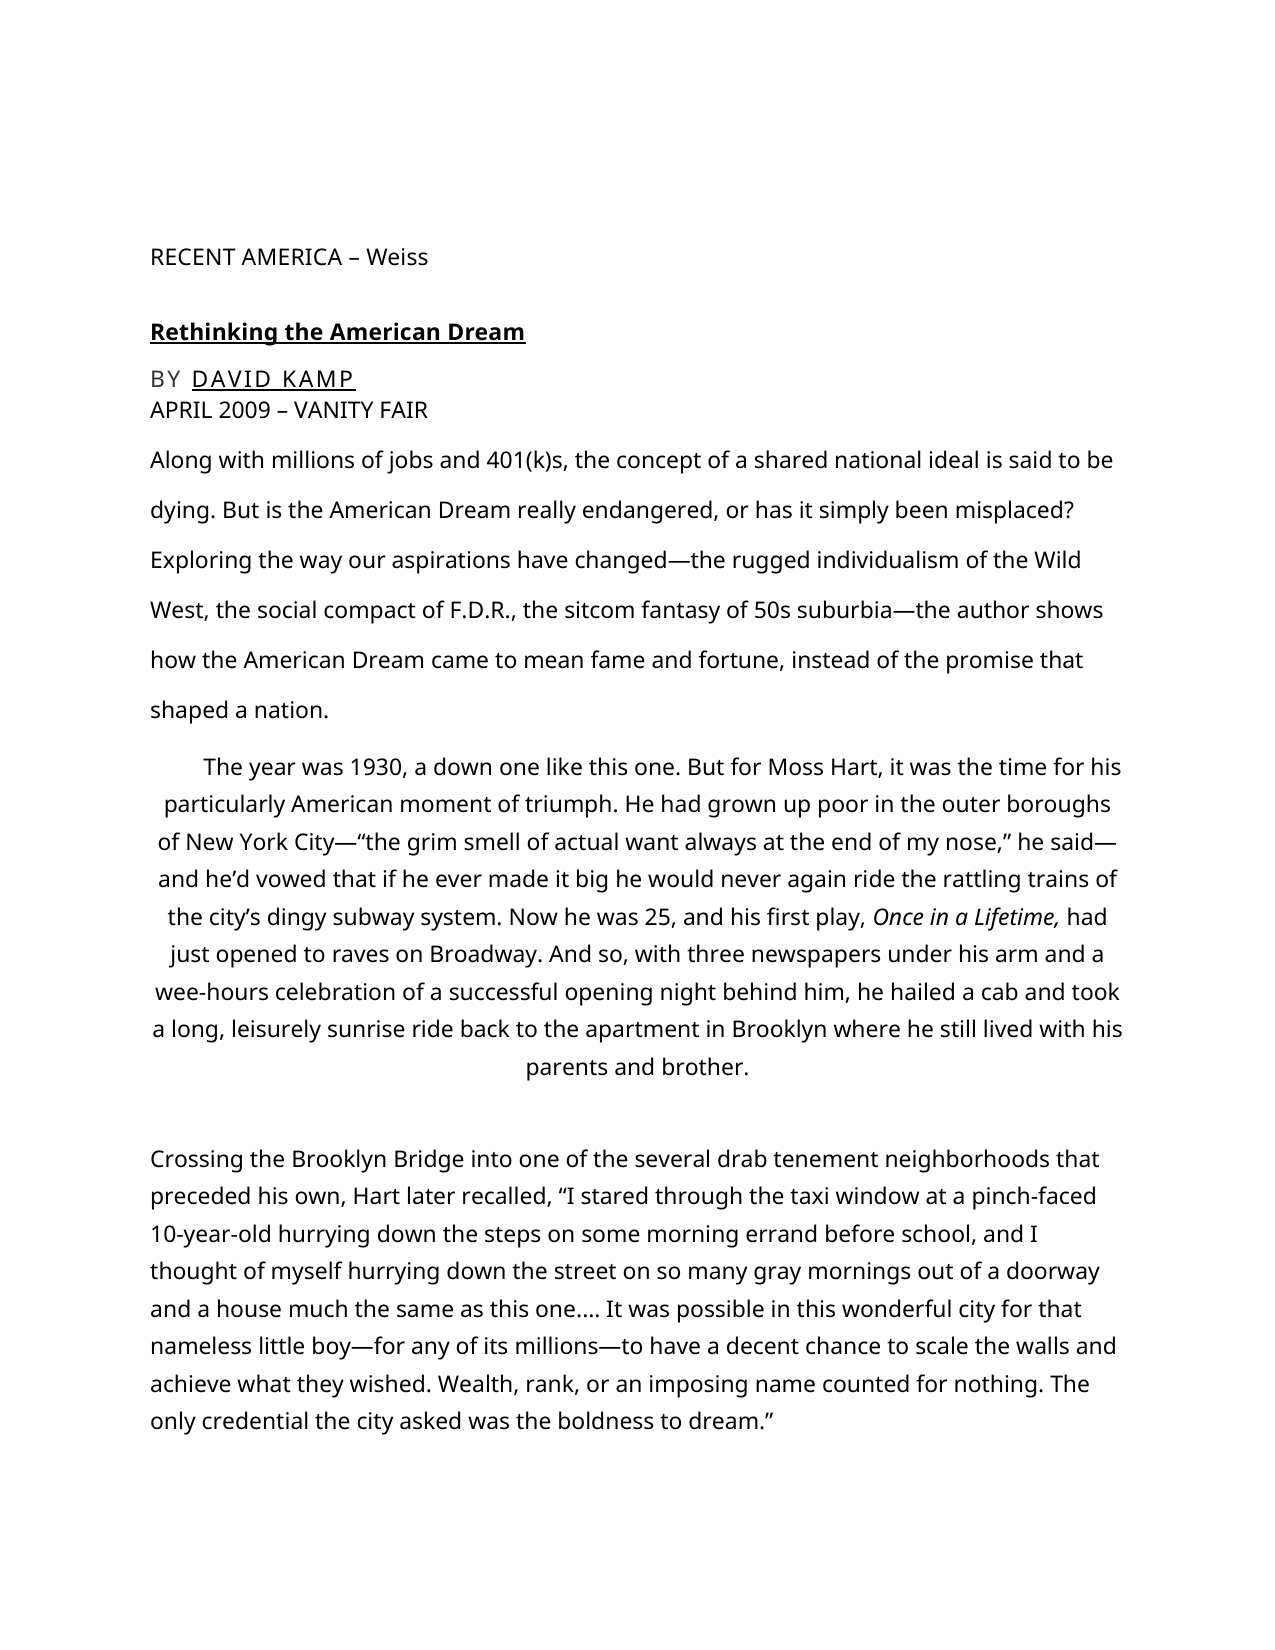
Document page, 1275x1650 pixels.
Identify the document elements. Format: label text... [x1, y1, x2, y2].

text APRIL 2009 – VANITY FAIR [150, 394, 1125, 425]
text By David kamp [150, 362, 1125, 394]
text Along with millions of jobs and 401(k)s, the concept of a shared national ideal is said to be dying. But is the American Dream really endangered, or has it simply been misplaced? Exploring the way our aspirations have changed—the rugged individualism of the Wild West, the social compact of F.D.R., the sitcom fantasy of 50s suburbia—the author shows how the American Dream came to mean fame and fortune, instead of the promise that shaped a nation. [150, 425, 1125, 725]
text RECENT AMERICA – Weiss Rethinking the American Dream [150, 197, 1125, 347]
text The year was 1930, a down one like this one. But for Moss Hart, it was the time for his particularly American moment of triumph. He had grown up poor in the outer boroughs of New York City—“the grim smell of actual want always at the end of my nose,” he said—and he’d vowed that if he ever made it big he would never again ride the rattling trains of the city’s dingy subway system. Now he was 25, and his first play, Once in a Lifetime, had just opened to raves on Broadway. And so, with three newspapers under his arm and a wee-hours celebration of a successful opening night behind him, he hailed a cab and took a long, leisurely sunrise ride back to the apartment in Brooklyn where he still lived with his parents and brother. [150, 725, 1125, 1082]
text Crossing the Brooklyn Bridge into one of the several drab tenement neighborhoods that preceded his own, Hart later recalled, “I stared through the taxi window at a pinch-faced 10-year-old hurrying down the steps on some morning errand before school, and I thought of myself hurrying down the street on so many gray mornings out of a doorway and a house much the same as this one.… It was possible in this wonderful city for that nameless little boy—for any of its millions—to have a decent chance to scale the walls and achieve what they wished. Wealth, rank, or an imposing name counted for nothing. The only credential the city asked was the boldness to dream.” [150, 1137, 1125, 1437]
